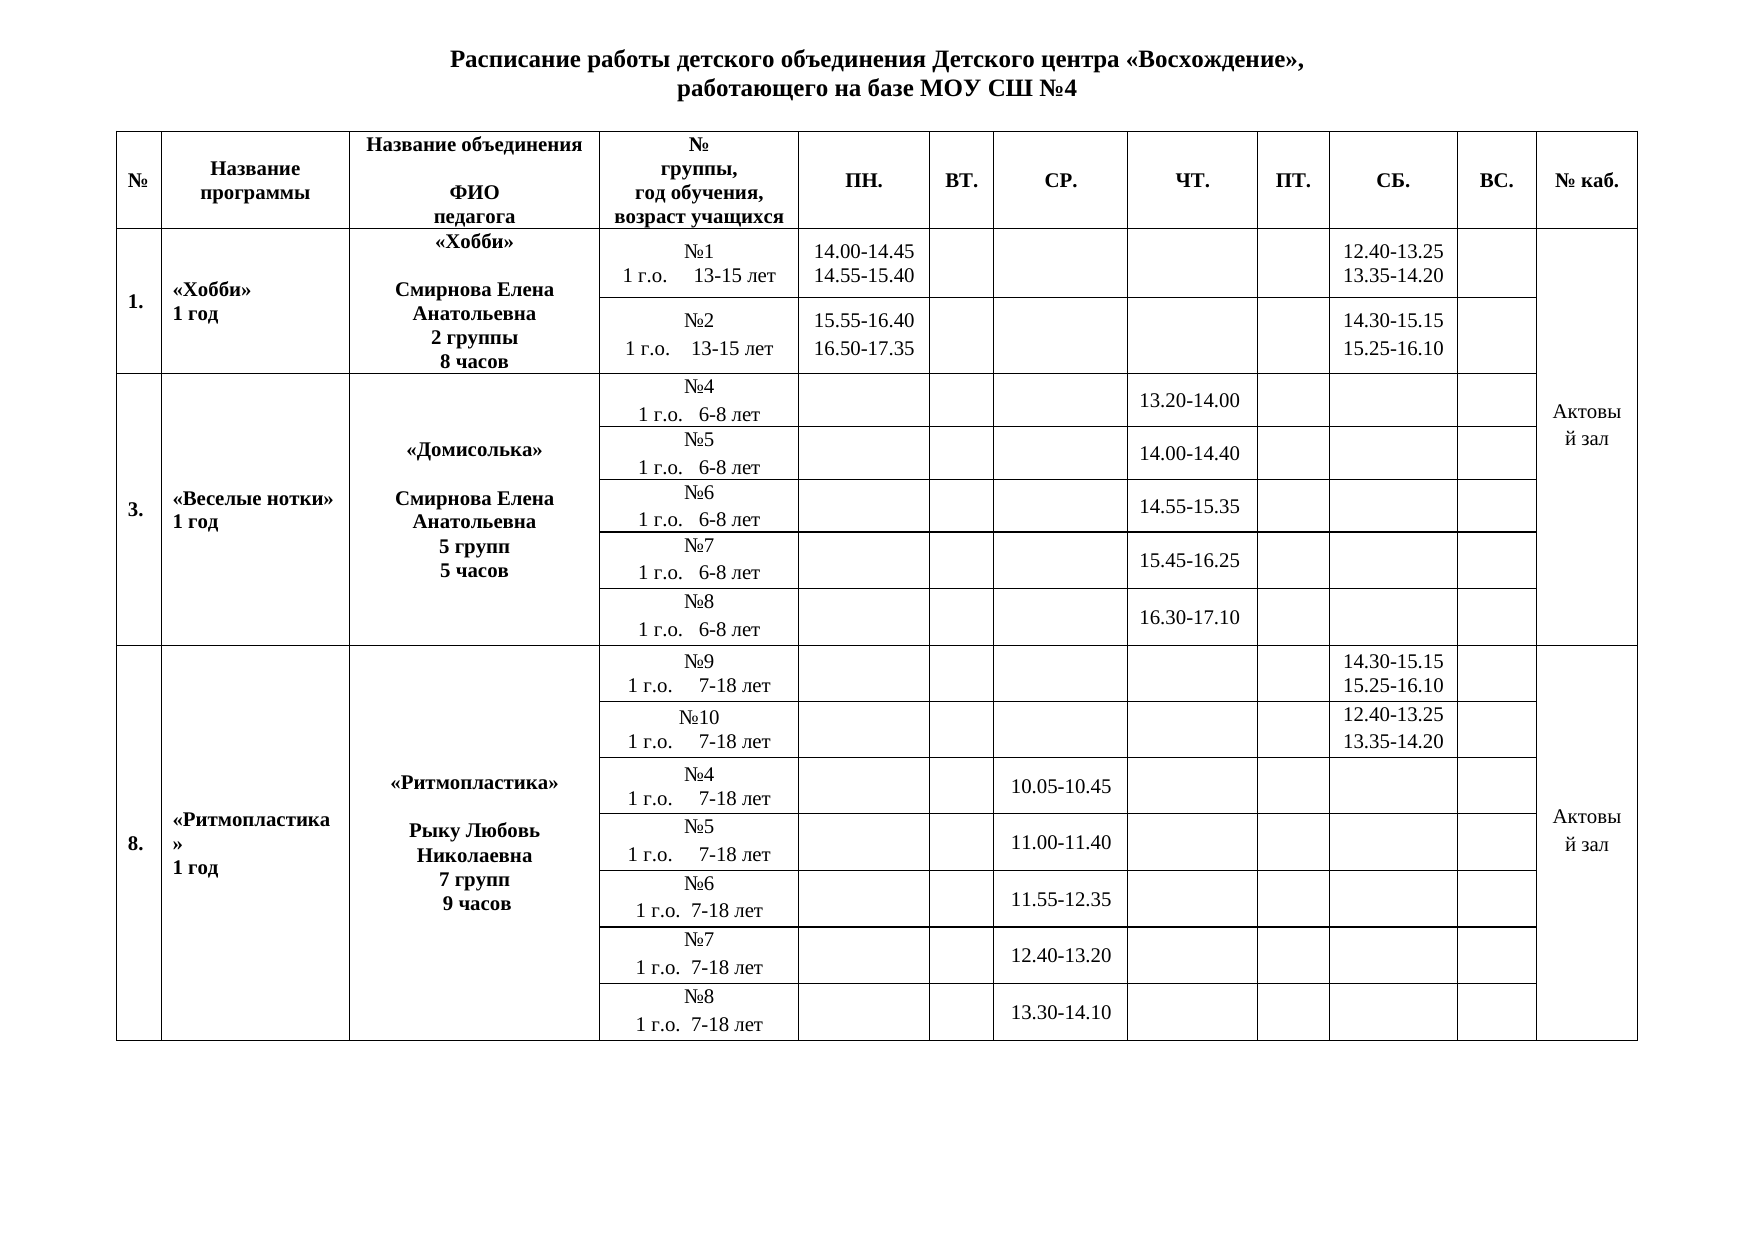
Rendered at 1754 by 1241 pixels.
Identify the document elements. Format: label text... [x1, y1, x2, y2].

table_cell [1458, 871, 1536, 926]
table_cell Актовый зал [1537, 229, 1637, 644]
table_cell [799, 480, 929, 531]
table_cell №2 1 г.о. 13-15 лет [600, 298, 798, 373]
table_cell [799, 702, 929, 757]
table_cell «Ритмопластика» 1 год [162, 646, 349, 1039]
table_cell [1330, 871, 1457, 926]
table_cell [1458, 427, 1536, 479]
table_cell [1330, 533, 1457, 588]
table_cell [1258, 589, 1329, 644]
table_cell [1128, 814, 1257, 870]
table_header Название программы [162, 132, 349, 228]
table_cell [799, 758, 929, 813]
table_header Название объединения ФИО педагога [350, 132, 599, 228]
table_cell «Ритмопластика» Рыку Любовь Николаевна 7 групп 9 часов [350, 646, 599, 1039]
table_cell «Хобби» 1 год [162, 229, 349, 373]
table_header ВТ. [930, 132, 993, 228]
table_cell [1458, 928, 1536, 983]
table_cell [930, 984, 993, 1039]
table_cell [799, 871, 929, 926]
table_header ПН. [799, 132, 929, 228]
table_cell №7 1 г.о. 7-18 лет [600, 928, 798, 983]
table_cell [1458, 589, 1536, 644]
table_cell [1258, 984, 1329, 1039]
table_cell №4 1 г.о. 7-18 лет [600, 758, 798, 813]
table_cell [994, 298, 1127, 373]
table_cell [1458, 533, 1536, 588]
table_cell [1128, 298, 1257, 373]
table_cell [930, 758, 993, 813]
table_cell 14.55-15.35 [1128, 480, 1257, 531]
table_cell [994, 646, 1127, 701]
table_cell [1458, 229, 1536, 297]
table_cell №8 1 г.о. 7-18 лет [600, 984, 798, 1039]
table_cell 10.05-10.45 [994, 758, 1127, 813]
table_cell [1258, 646, 1329, 701]
table_cell [994, 229, 1127, 297]
table_cell [1330, 758, 1457, 813]
table_cell №7 1 г.о. 6-8 лет [600, 533, 798, 588]
table_cell [1458, 374, 1536, 426]
table_cell 14.00-14.45 14.55-15.40 [799, 229, 929, 297]
table_cell [1330, 589, 1457, 644]
table_cell [930, 533, 993, 588]
table_cell 12.40-13.20 [994, 928, 1127, 983]
table_header ВС. [1458, 132, 1536, 228]
table_cell [930, 871, 993, 926]
table_header № [117, 132, 161, 228]
table_cell №6 1 г.о. 7-18 лет [600, 871, 798, 926]
table_cell [1258, 229, 1329, 297]
table_cell 11.55-12.35 [994, 871, 1127, 926]
table_cell [930, 589, 993, 644]
table_cell [1258, 871, 1329, 926]
table_cell [1258, 758, 1329, 813]
table_cell [1330, 984, 1457, 1039]
table_cell 11.00-11.40 [994, 814, 1127, 870]
table_cell [1458, 480, 1536, 531]
table_cell [1258, 702, 1329, 757]
table_header ПТ. [1258, 132, 1329, 228]
text работающего на базе МОУ СШ №4 [59, 73, 1695, 102]
text Расписание работы детского объединения Детского центра «Восхождение», [59, 44, 1695, 73]
table_header № каб. [1537, 132, 1637, 228]
table_cell №8 1 г.о. 6-8 лет [600, 589, 798, 644]
table_cell [994, 533, 1127, 588]
table_cell «Веселые нотки» 1 год [162, 374, 349, 644]
table_cell [117, 229, 161, 373]
table_header СР. [994, 132, 1127, 228]
table_cell [117, 374, 161, 644]
table_cell №5 1 г.о. 6-8 лет [600, 427, 798, 479]
table_cell [1330, 814, 1457, 870]
table_cell [994, 374, 1127, 426]
table_cell [1258, 928, 1329, 983]
table_cell [1258, 427, 1329, 479]
table_cell №5 1 г.о. 7-18 лет [600, 814, 798, 870]
table_cell [1458, 758, 1536, 813]
table_cell [994, 480, 1127, 531]
table_cell «Домисолька» Смирнова Елена Анатольевна 5 групп 5 часов [350, 374, 599, 644]
table_cell 15.55-16.40 16.50-17.35 [799, 298, 929, 373]
table_cell 16.30-17.10 [1128, 589, 1257, 644]
table_cell [1458, 298, 1536, 373]
table_cell [930, 374, 993, 426]
table_cell [799, 427, 929, 479]
table_cell Актовый зал [1537, 646, 1637, 1039]
table_cell [1258, 533, 1329, 588]
table_cell [1258, 480, 1329, 531]
table_cell [1128, 229, 1257, 297]
table_cell [930, 702, 993, 757]
table_header № группы, год обучения, возраст учащихся [600, 132, 798, 228]
table_cell [1258, 814, 1329, 870]
table_cell [799, 589, 929, 644]
table_cell [1128, 928, 1257, 983]
table_cell 14.30-15.15 15.25-16.10 [1330, 646, 1457, 701]
table_cell [930, 646, 993, 701]
table_cell [1330, 480, 1457, 531]
table_cell [799, 814, 929, 870]
table_cell 14.30-15.15 15.25-16.10 [1330, 298, 1457, 373]
table_cell [1458, 646, 1536, 701]
table_cell [1458, 984, 1536, 1039]
table_cell [799, 533, 929, 588]
table_cell [799, 374, 929, 426]
table_cell 12.40-13.25 13.35-14.20 [1330, 229, 1457, 297]
table_cell 14.00-14.40 [1128, 427, 1257, 479]
table_cell [930, 928, 993, 983]
table_cell [930, 298, 993, 373]
table_cell 12.40-13.25 13.35-14.20 [1330, 702, 1457, 757]
table_cell [930, 814, 993, 870]
table_cell [930, 480, 993, 531]
table_cell [1128, 702, 1257, 757]
table_cell 15.45-16.25 [1128, 533, 1257, 588]
table_cell [1458, 814, 1536, 870]
table_cell [1128, 984, 1257, 1039]
table_header ЧТ. [1128, 132, 1257, 228]
table_cell [1330, 427, 1457, 479]
table_cell [1128, 758, 1257, 813]
table_cell [1258, 298, 1329, 373]
table_cell №4 1 г.о. 6-8 лет [600, 374, 798, 426]
table_cell [1330, 928, 1457, 983]
table_cell №10 1 г.о. 7-18 лет [600, 702, 798, 757]
table_cell [1128, 871, 1257, 926]
table_cell [930, 427, 993, 479]
table_cell [799, 984, 929, 1039]
table_cell №1 1 г.о. 13-15 лет [600, 229, 798, 297]
table_cell [994, 427, 1127, 479]
table_cell «Хобби» Смирнова Елена Анатольевна 2 группы 8 часов [350, 229, 599, 373]
table_cell 13.20-14.00 [1128, 374, 1257, 426]
table_cell [994, 589, 1127, 644]
table_cell [930, 229, 993, 297]
table_cell №6 1 г.о. 6-8 лет [600, 480, 798, 531]
table_header СБ. [1330, 132, 1457, 228]
table_cell 13.30-14.10 [994, 984, 1127, 1039]
table_cell [994, 702, 1127, 757]
table_cell [799, 646, 929, 701]
table_cell [117, 646, 161, 1039]
table_cell [1258, 374, 1329, 426]
table_cell [1330, 374, 1457, 426]
table_cell [1128, 646, 1257, 701]
table_cell №9 1 г.о. 7-18 лет [600, 646, 798, 701]
table_cell [1458, 702, 1536, 757]
table_cell [799, 928, 929, 983]
